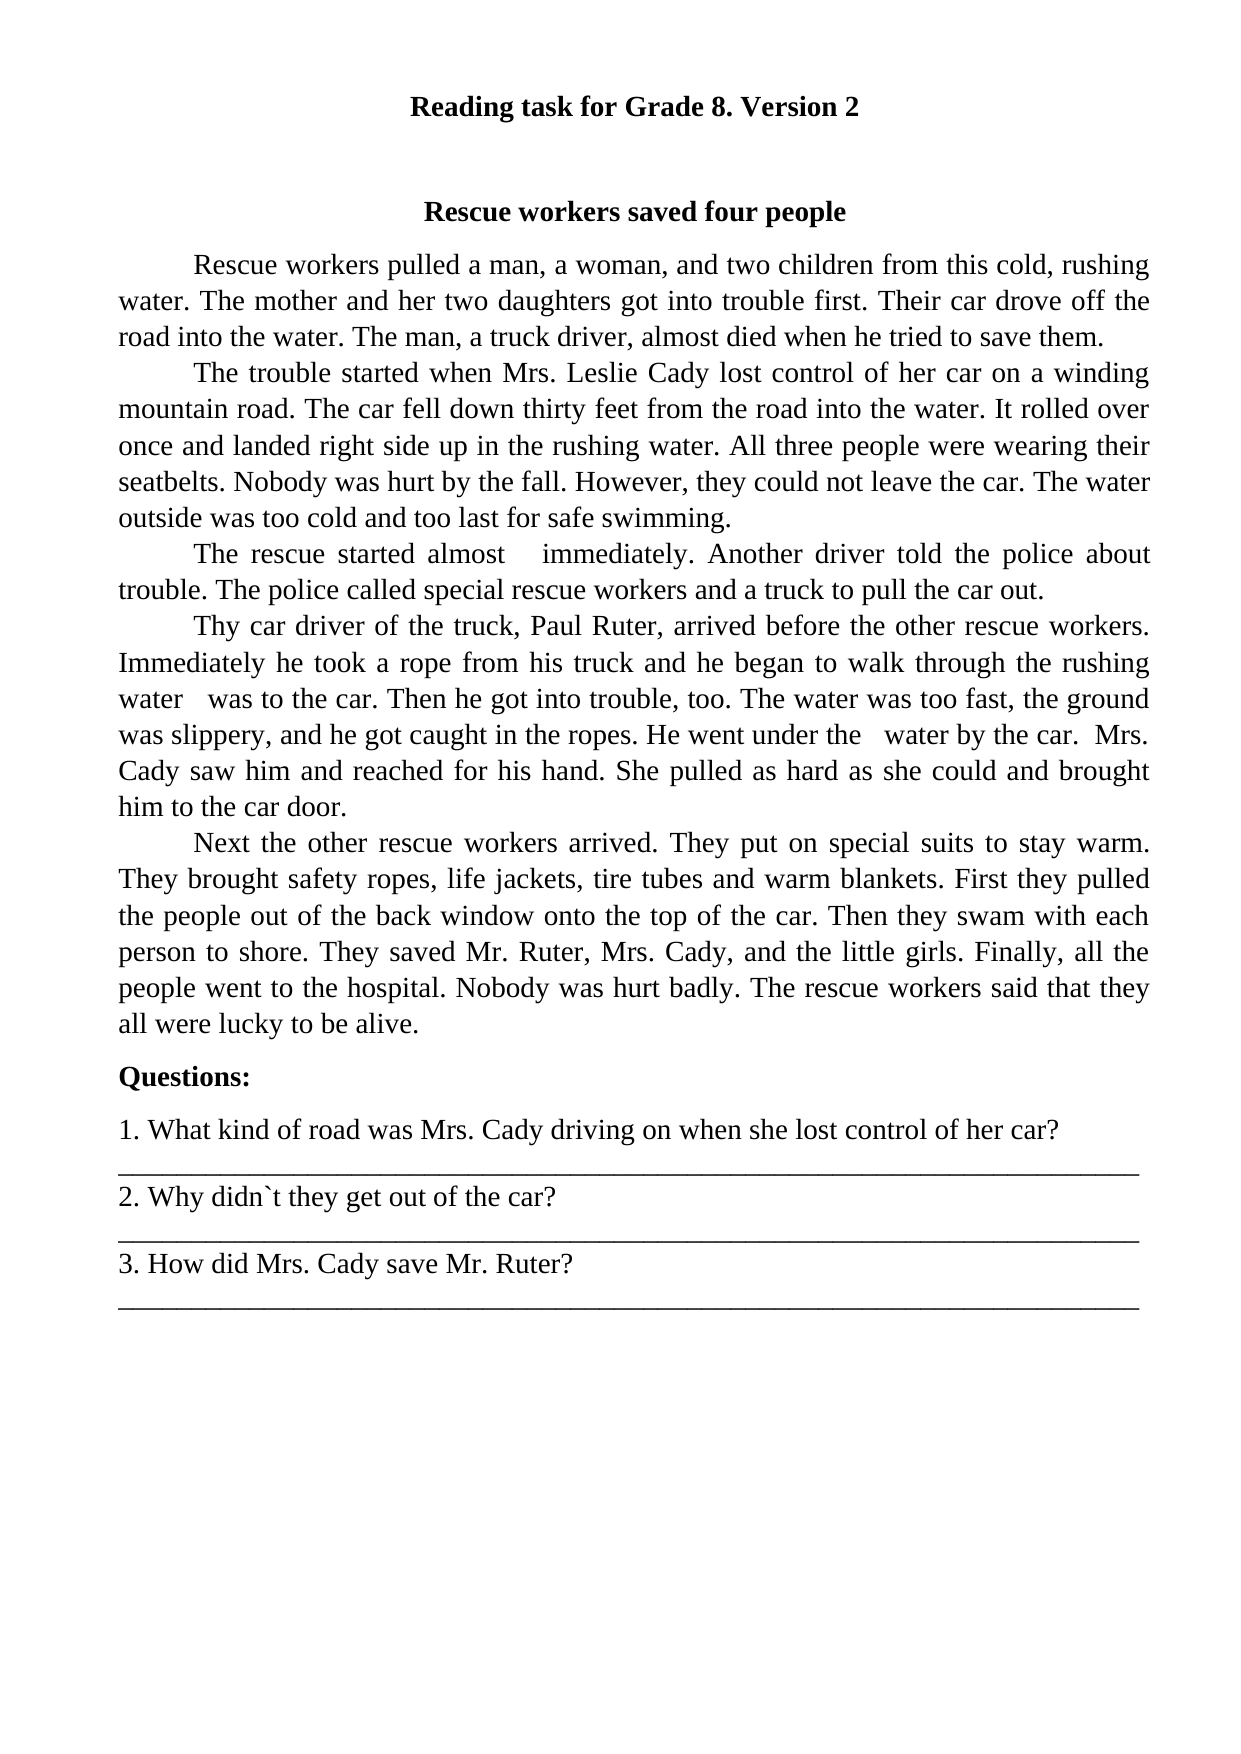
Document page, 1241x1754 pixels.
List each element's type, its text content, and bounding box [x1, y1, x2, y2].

text 2. Why didn`t they get out of the car? ______________________________________________________________________ [118, 1179, 1152, 1246]
list 1. What kind of road was Mrs. Cady driving on when she lost control of her car? ______________________________________________________________________ [118, 1112, 1152, 1179]
text 3. How did Mrs. Cady save Mr. Ruter? ______________________________________________________________________ [118, 1246, 1152, 1313]
text Rescue workers saved four people [118, 194, 1152, 228]
text The trouble started when Mrs. Leslie Cady lost control of her car on a winding mountain road. The car fell down thirty feet from the road into the water. It rolled over once and landed right side up in the rushing water. All three people were wearing their seatbelts. Nobody was hurt by the fall. However, they could not leave the car. The water outside was too cold and too last for safe swimming. [118, 356, 1152, 534]
text Questions: [118, 1059, 1152, 1092]
text Thy car driver of the truck, Paul Ruter, arrived before the other rescue workers. Immediately he took a rope from his truck and he began to walk through the rushing water was to the car. Then he got into trouble, too. The water was too fast, the ground was slippery, and he got caught in the ropes. He went under the water by the car. Mrs. Cady saw him and reached for his hand. She pulled as hard as she could and brought him to the car door. [118, 608, 1152, 823]
text Next the other rescue workers arrived. They put on special suits to stay warm. They brought safety ropes, life jackets, tire tubes and warm blankets. First they pulled the people out of the back window onto the top of the car. Then they swam with each person to shore. They saved Mr. Ruter, Mrs. Cady, and the little girls. Finally, all the people went to the hospital. Nobody was hurt badly. The rescue workers said that they all were lucky to be alive. [118, 825, 1152, 1040]
text Rescue workers pulled a man, a woman, and two children from this cold, rushing water. The mother and her two daughters got into trouble first. Their car drove off the road into the water. The man, a truck driver, almost died when he tried to save them. [118, 247, 1152, 353]
text The rescue started almost immediately. Another driver told the police about trouble. The police called special rescue workers and a truck to pull the car out. [118, 536, 1152, 606]
text Reading task for Grade 8. Version 2 [118, 89, 1152, 122]
